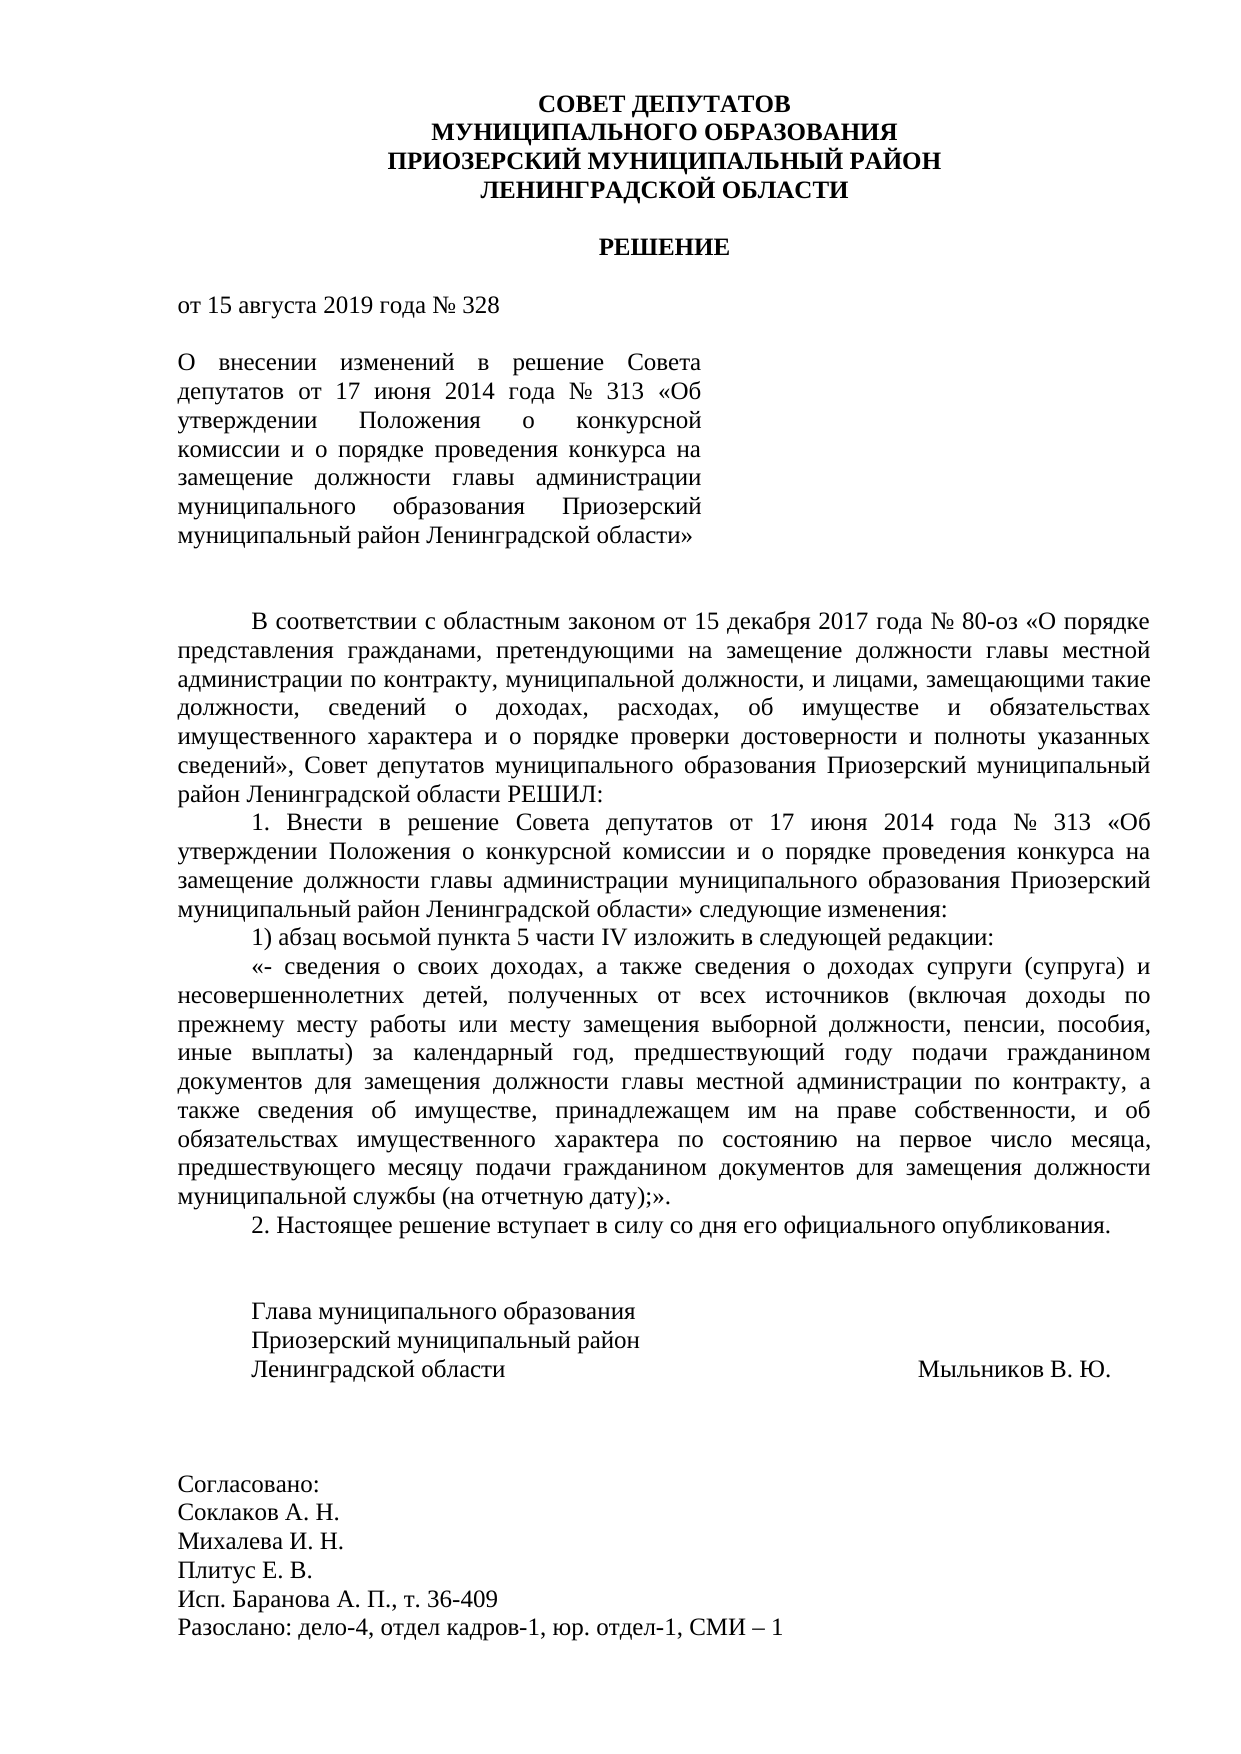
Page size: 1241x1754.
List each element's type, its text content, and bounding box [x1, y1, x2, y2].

text Соклаков А. Н. [177, 1497, 1152, 1526]
text Исп. Баранова А. П., т. 36-409 [177, 1584, 1152, 1612]
text РЕШЕНИЕ [177, 232, 1152, 261]
text 1) абзац восьмой пункта 5 части IV изложить в следующей редакции: [177, 922, 1152, 951]
text Глава муниципального образования [177, 1296, 1152, 1325]
text от 15 августа 2019 года № 328 [177, 290, 1152, 319]
text «- сведения о своих доходах, а также сведения о доходах супруги (супруга) и несовершеннолетних детей, полученных от всех источников (включая доходы по прежнему месту работы или месту замещения выборной должности, пенсии, пособия, иные выплаты) за календарный год, предшествующий году подачи гражданином документов для замещения должности главы местной администрации по контракту, а также сведения об имуществе, принадлежащем им на праве собственности, и об обязательствах имущественного характера по состоянию на первое число месяца, предшествующего месяцу подачи гражданином документов для замещения должности муниципальной службы (на отчетную дату);». [177, 951, 1152, 1210]
text 1. Внести в решение Совета депутатов от 17 июня 2014 года № 313 «Об утверждении Положения о конкурсной комиссии и о порядке проведения конкурса на замещение должности главы администрации муниципального образования Приозерский муниципальный район Ленинградской области» следующие изменения: [177, 807, 1152, 922]
text Согласовано: [177, 1469, 1152, 1497]
text ЛЕНИНГРАДСКОЙ ОБЛАСТИ [177, 175, 1152, 204]
text Разослано: дело-4, отдел кадров-1, юр. отдел-1, СМИ – 1 [177, 1612, 1152, 1641]
text В соответствии с областным законом от 15 декабря 2017 года № 80-оз «О порядке представления гражданами, претендующими на замещение должности главы местной администрации по контракту, муниципальной должности, и лицами, замещающими такие должности, сведений о доходах, расходах, об имуществе и обязательствах имущественного характера и о порядке проверки достоверности и полноты указанных сведений», Совет депутатов муниципального образования Приозерский муниципальный район Ленинградской области РЕШИЛ: [177, 606, 1152, 807]
text СОВЕТ ДЕПУТАТОВ [177, 89, 1152, 117]
text Михалева И. Н. [177, 1526, 1152, 1555]
text Приозерский муниципальный район [177, 1325, 1152, 1354]
text МУНИЦИПАЛЬНОГО ОБРАЗОВАНИЯ [177, 117, 1152, 146]
text ПРИОЗЕРСКИЙ МУНИЦИПАЛЬНЫЙ РАЙОН [177, 146, 1152, 175]
text 2. Настоящее решение вступает в силу со дня его официального опубликования. [177, 1210, 1152, 1239]
text Плитус Е. В. [177, 1555, 1152, 1584]
text Ленинградской области Мыльников В. Ю. [177, 1354, 1152, 1382]
table_header О внесении изменений в решение Совета депутатов от 17 июня 2014 года № 313 «Об утверждении Положения о конкурсной комиссии и о порядке проведения конкурса на замещение должности главы администрации муниципального образования Приозерский муниципальный район Ленинградской области» [166, 348, 713, 549]
